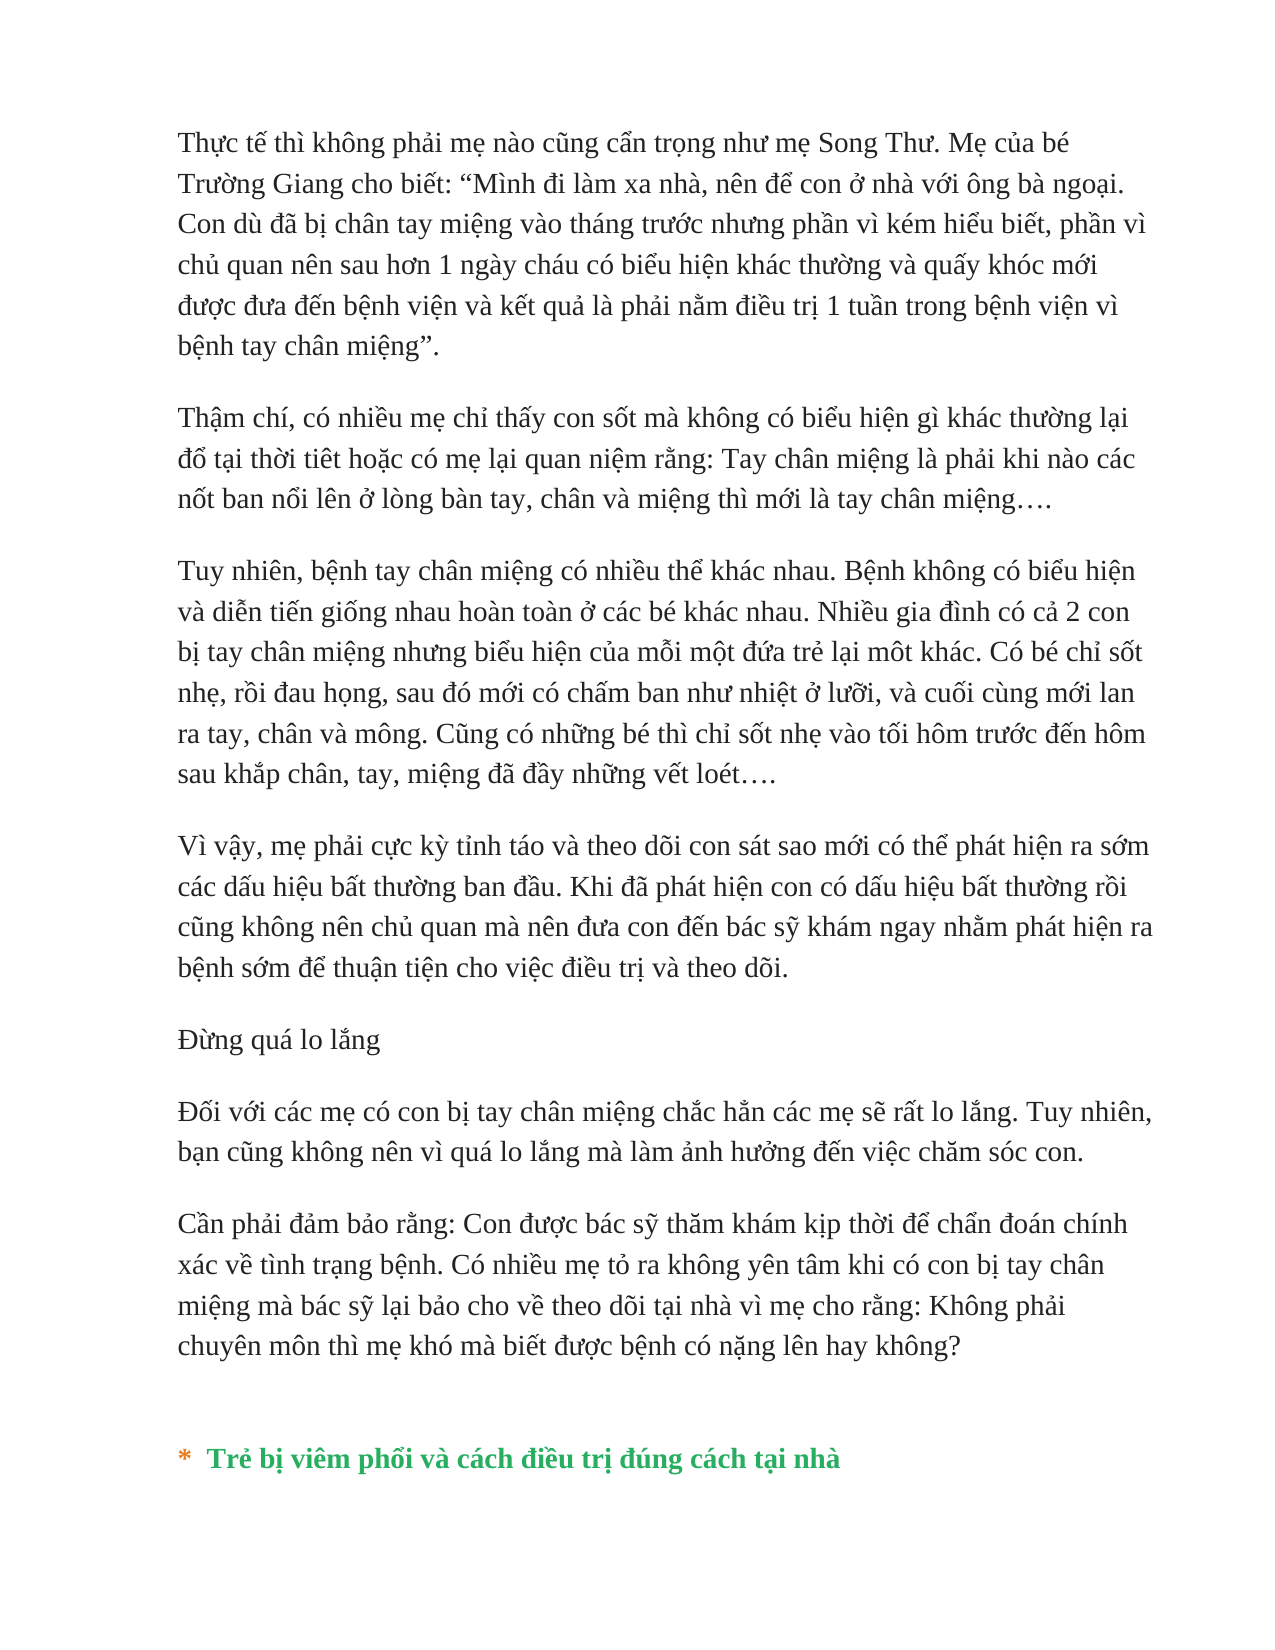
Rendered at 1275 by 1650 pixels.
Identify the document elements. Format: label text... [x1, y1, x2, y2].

text Thực tế thì không phải mẹ nào cũng cẩn trọng như mẹ Song Thư. Mẹ của bé Trường Giang cho biết: “Mình đi làm xa nhà, nên để con ở nhà với ông bà ngoại. Con dù đã bị chân tay miệng vào tháng trước nhưng phần vì kém hiểu biết, phần vì chủ quan nên sau hơn 1 ngày cháu có biểu hiện khác thường và quấy khóc mới được đưa đến bệnh viện và kết quả là phải nằm điều trị 1 tuần trong bệnh viện vì bệnh tay chân miệng”. [177, 118, 1157, 362]
text Vì vậy, mẹ phải cực kỳ tỉnh táo và theo dõi con sát sao mới có thể phát hiện ra sớm các dấu hiệu bất thường ban đầu. Khi đã phát hiện con có dấu hiệu bất thường rồi cũng không nên chủ quan mà nên đưa con đến bác sỹ khám ngay nhằm phát hiện ra bệnh sớm để thuận tiện cho việc điều trị và theo dõi. [177, 821, 1157, 984]
text * Trẻ bị viêm phổi và cách điều trị đúng cách tại nhà [177, 1434, 1157, 1474]
text Thậm chí, có nhiều mẹ chỉ thấy con sốt mà không có biểu hiện gì khác thường lại đổ tại thời tiêt hoặc có mẹ lại quan niệm rằng: Tay chân miệng là phải khi nào các nốt ban nổi lên ở lòng bàn tay, chân và miệng thì mới là tay chân miệng…. [177, 393, 1157, 515]
text Tuy nhiên, bệnh tay chân miệng có nhiều thể khác nhau. Bệnh không có biểu hiện và diễn tiến giống nhau hoàn toàn ở các bé khác nhau. Nhiều gia đình có cả 2 con bị tay chân miệng nhưng biểu hiện của mỗi một đứa trẻ lại môt khác. Có bé chỉ sốt nhẹ, rồi đau họng, sau đó mới có chấm ban như nhiệt ở lưỡi, và cuối cùng mới lan ra tay, chân và mông. Cũng có những bé thì chỉ sốt nhẹ vào tối hôm trước đến hôm sau khắp chân, tay, miệng đã đầy những vết loét…. [177, 546, 1157, 790]
text Đừng quá lo lắng [177, 1015, 1157, 1056]
text Cần phải đảm bảo rằng: Con được bác sỹ thăm khám kịp thời để chẩn đoán chính xác về tình trạng bệnh. Có nhiều mẹ tỏ ra không yên tâm khi có con bị tay chân miệng mà bác sỹ lại bảo cho về theo dõi tại nhà vì mẹ cho rằng: Không phải chuyên môn thì mẹ khó mà biết được bệnh có nặng lên hay không? [177, 1199, 1157, 1362]
text Đối với các mẹ có con bị tay chân miệng chắc hẳn các mẹ sẽ rất lo lắng. Tuy nhiên, bạn cũng không nên vì quá lo lắng mà làm ảnh hưởng đến việc chăm sóc con. [177, 1087, 1157, 1168]
